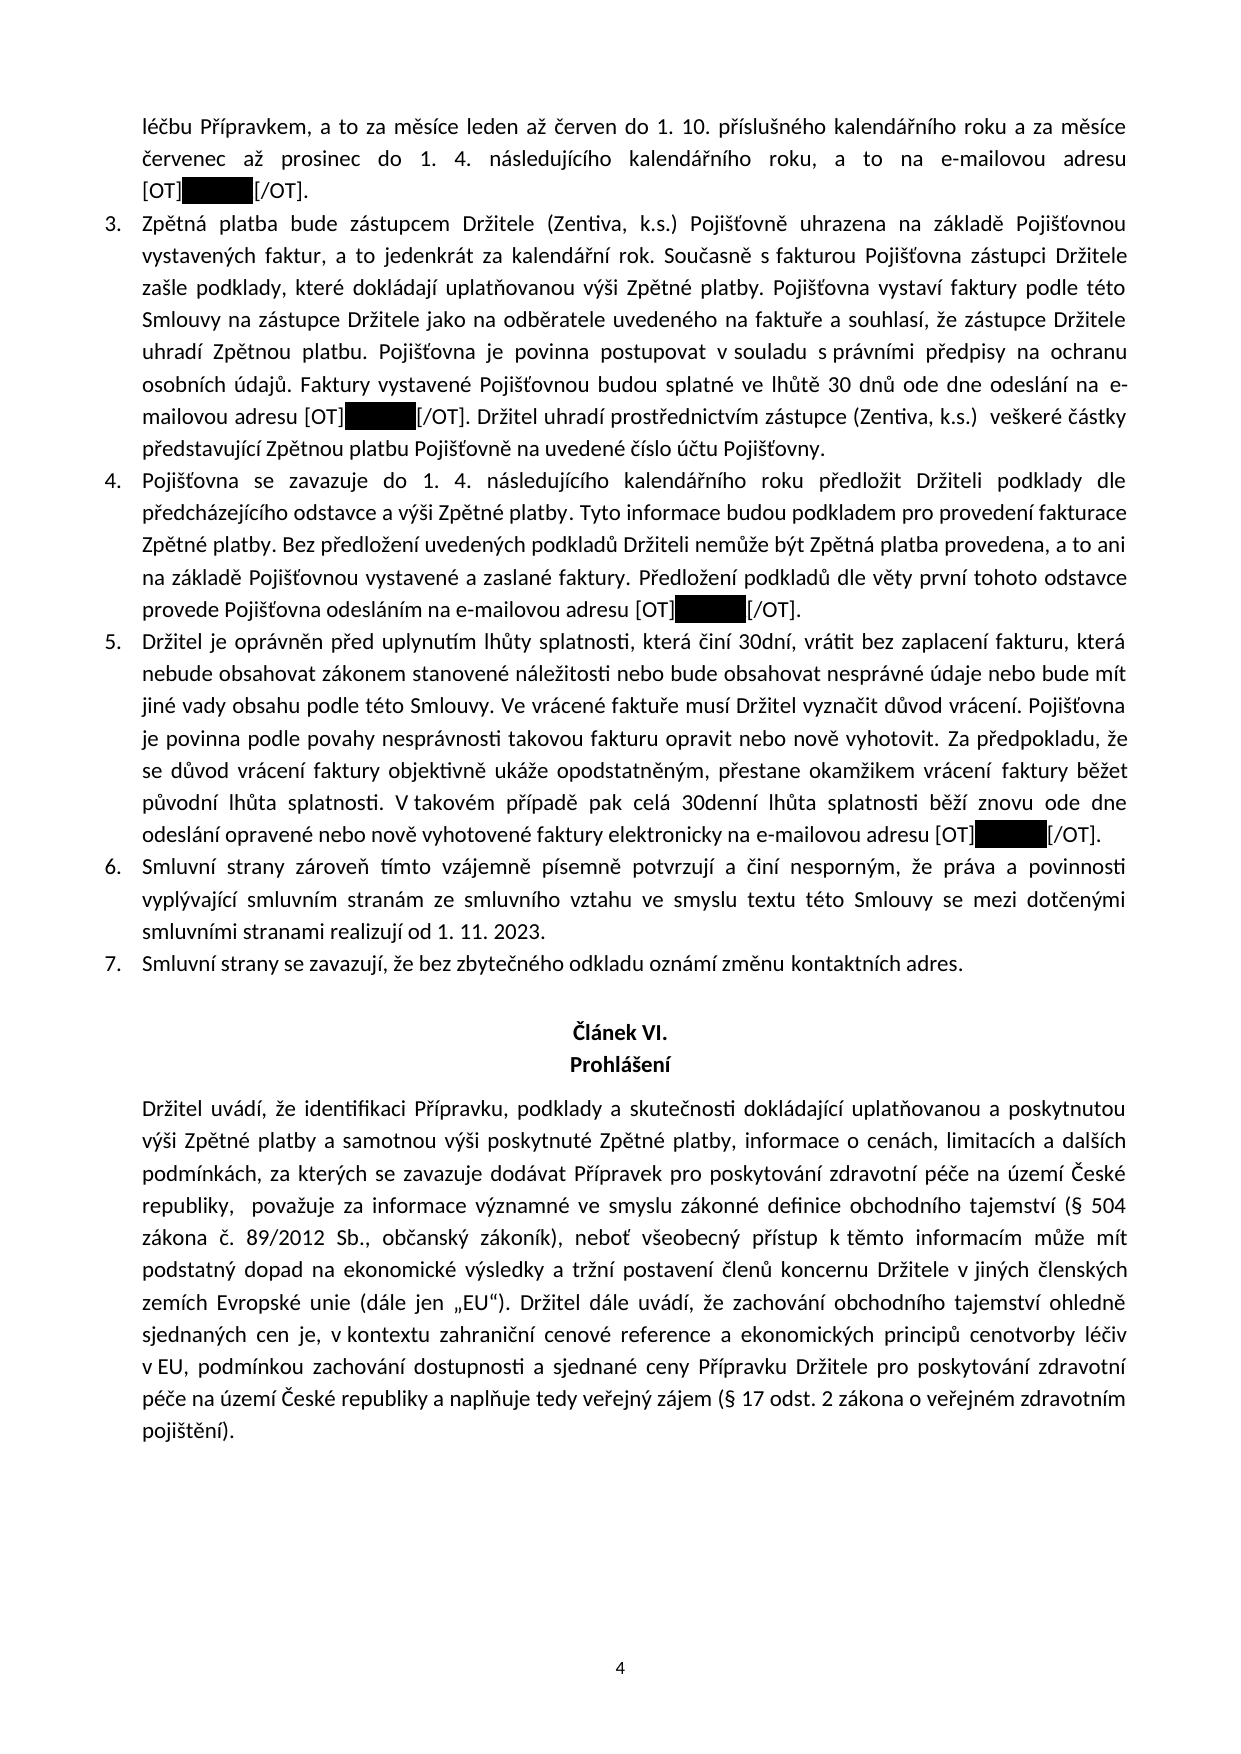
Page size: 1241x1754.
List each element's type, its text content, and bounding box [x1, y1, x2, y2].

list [104, 112, 1128, 204]
list Držitel uvádí, že identifikaci Přípravku, podklady a skutečnosti dokládající uplatňovanou a poskytnutou výši Zpětné platby a samotnou výši poskytnuté Zpětné platby, informace o cenách, limitacích a dalších podmínkách, za kterých se zavazuje dodávat Přípravek pro poskytování zdravotní péče na území České republiky, považuje za informace významné ve smyslu zákonné definice obchodního tajemství (§ 504 zákona č. 89/2012 Sb., občanský zákoník), neboť všeobecný přístup k těmto informacím může mít podstatný dopad na ekonomické výsledky a tržní postavení členů koncernu Držitele v jiných členských zemích Evropské unie (dále jen „EU“). Držitel dále uvádí, že zachování obchodního tajemství ohledně sjednaných cen je, v kontextu zahraniční cenové reference a ekonomických principů cenotvorby léčiv v EU, podmínkou zachování dostupnosti a sjednané ceny Přípravku Držitele pro poskytování zdravotní péče na území České republiky a naplňuje tedy veřejný zájem (§ 17 odst. 2 zákona o veřejném zdravotním pojištění). [142, 1094, 1128, 1444]
text Prohlášení [112, 1050, 1128, 1078]
list Držitel je oprávněn před uplynutím lhůty splatnosti, která činí 30dní, vrátit bez zaplacení fakturu, která nebude obsahovat zákonem stanovené náležitosti nebo bude obsahovat nesprávné údaje nebo bude mít jiné vady obsahu podle této Smlouvy. Ve vrácené faktuře musí Držitel vyznačit důvod vrácení. Pojišťovna je povinna podle povahy nesprávnosti takovou fakturu opravit nebo nově vyhotovit. Za předpokladu, že se důvod vrácení faktury objektivně ukáže opodstatněným, přestane okamžikem vrácení faktury běžet původní lhůta splatnosti. V takovém případě pak celá 30denní lhůta splatnosti běží znovu ode dne odeslání opravené nebo nově vyhotovené faktury elektronicky na e-mailovou adresu [OT]XXXXXX[/OT]. [104, 627, 1128, 848]
list Pojišťovna se zavazuje do 1. 4. následujícího kalendářního roku předložit Držiteli podklady dle předcházejícího odstavce a výši Zpětné platby. Tyto informace budou podkladem pro provedení fakturace Zpětné platby. Bez předložení uvedených podkladů Držiteli nemůže být Zpětná platba provedena, a to ani na základě Pojišťovnou vystavené a zaslané faktury. Předložení podkladů dle věty první tohoto odstavce provede Pojišťovna odesláním na e-mailovou adresu [OT]XXXXXX[/OT]. [104, 466, 1128, 623]
list Smluvní strany zároveň tímto vzájemně písemně potvrzují a činí nesporným, že práva a povinnosti vyplývající smluvním stranám ze smluvního vztahu ve smyslu textu této Smlouvy se mezi dotčenými smluvními stranami realizují od 1. 11. 2023. [104, 852, 1128, 945]
list Zpětná platba bude zástupcem Držitele (Zentiva, k.s.) Pojišťovně uhrazena na základě Pojišťovnou vystavených faktur, a to jedenkrát za kalendářní rok. Současně s fakturou Pojišťovna zástupci Držitele zašle podklady, které dokládají uplatňovanou výši Zpětné platby. Pojišťovna vystaví faktury podle této Smlouvy na zástupce Držitele jako na odběratele uvedeného na faktuře a souhlasí, že zástupce Držitele uhradí Zpětnou platbu. Pojišťovna je povinna postupovat v souladu s právními předpisy na ochranu osobních údajů. Faktury vystavené Pojišťovnou budou splatné ve lhůtě 30 dnů ode dne odeslání na e-mailovou adresu [OT]XXXXXX[/OT]. Držitel uhradí prostřednictvím zástupce (Zentiva, k.s.) veškeré částky představující Zpětnou platbu Pojišťovně na uvedené číslo účtu Pojišťovny. [104, 209, 1128, 462]
text Článek VI. [112, 1018, 1128, 1046]
list Smluvní strany se zavazují, že bez zbytečného odkladu oznámí změnu kontaktních adres. [104, 949, 1128, 977]
